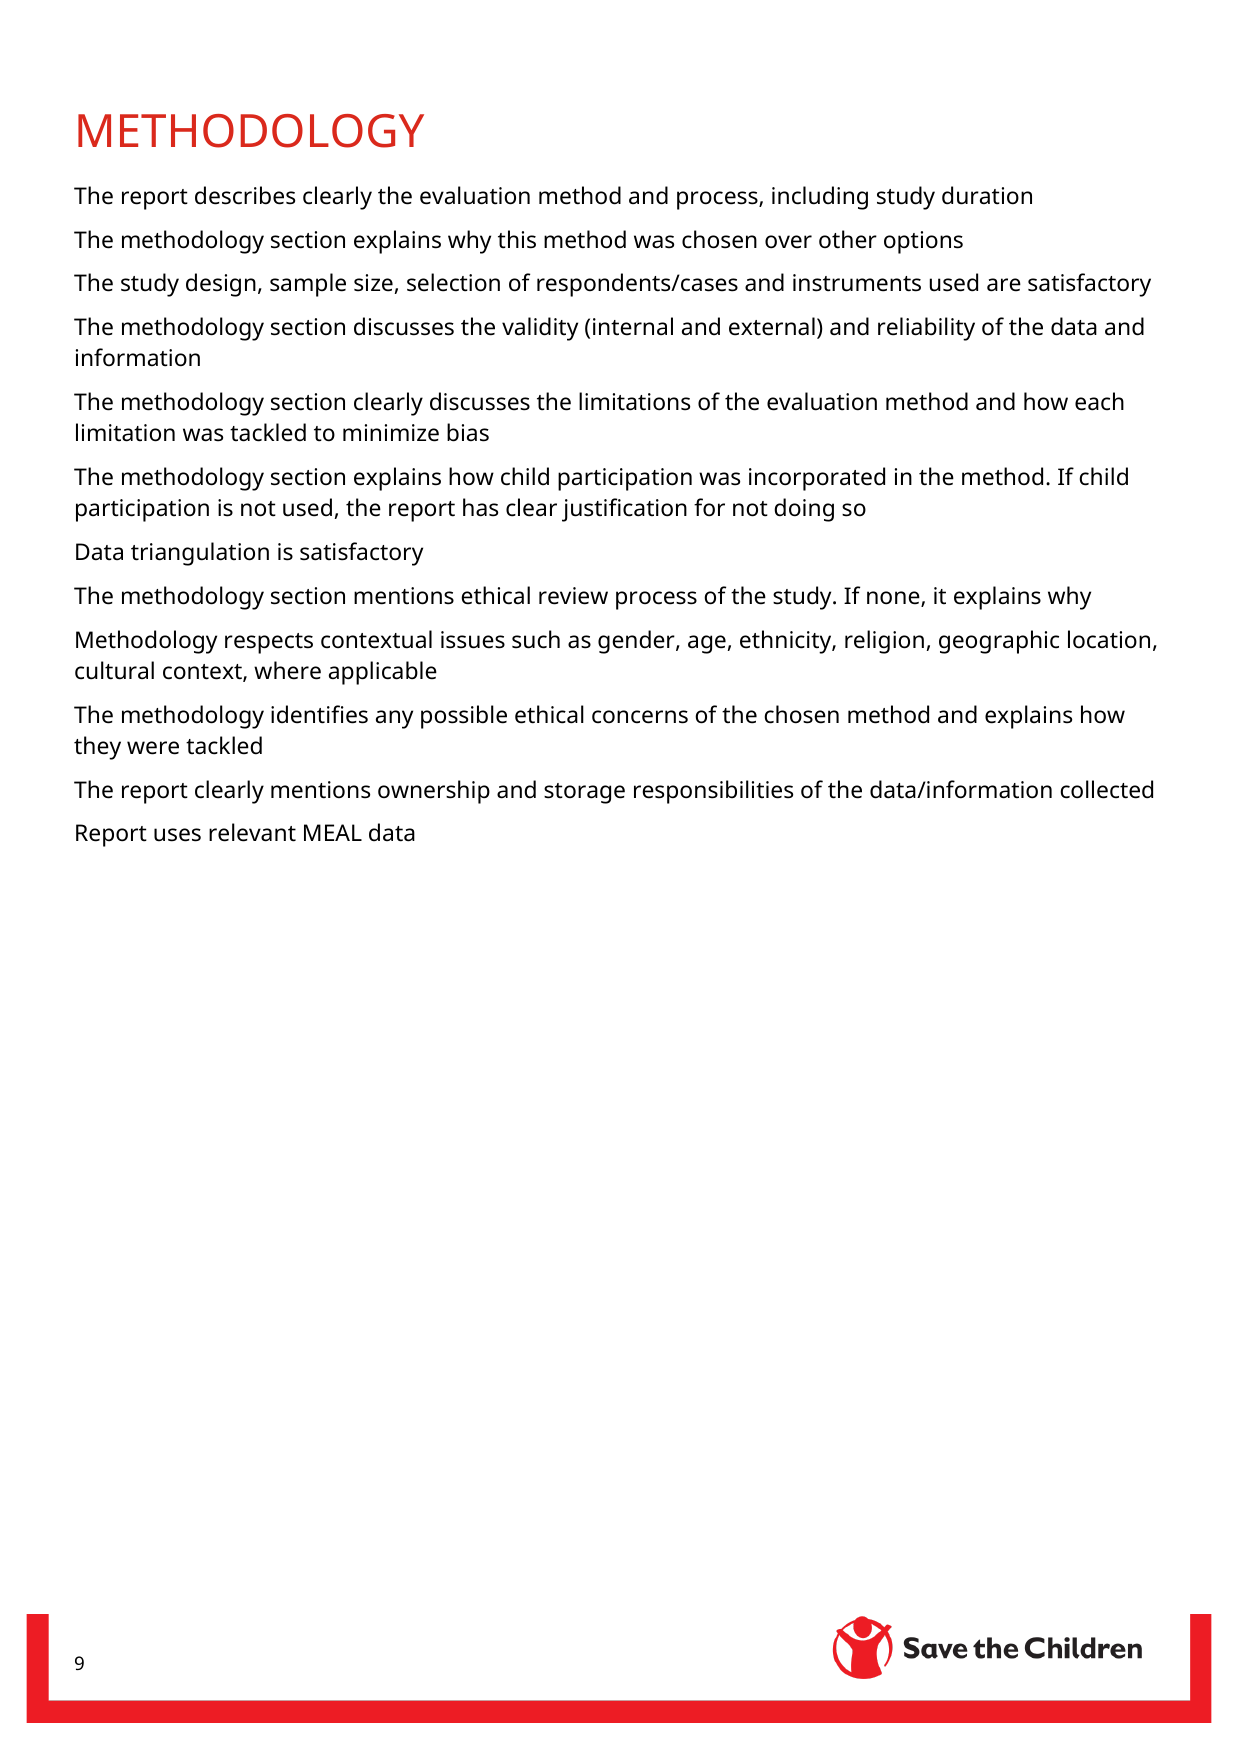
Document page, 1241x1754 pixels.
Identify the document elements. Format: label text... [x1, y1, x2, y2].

text The methodology section clearly discusses the limitations of the evaluation method and how each limitation was tackled to minimize bias [74, 386, 1166, 449]
text The report describes clearly the evaluation method and process, including study duration [74, 180, 1166, 211]
text The methodology section mentions ethical review process of the study. If none, it explains why [74, 580, 1166, 611]
text The methodology section discusses the validity (internal and external) and reliability of the data and information [74, 311, 1166, 374]
subtitle Methodology [74, 99, 1166, 161]
text Methodology respects contextual issues such as gender, age, ethnicity, religion, geographic location, cultural context, where applicable [74, 624, 1166, 686]
text The study design, sample size, selection of respondents/cases and instruments used are satisfactory [74, 267, 1166, 299]
text The methodology section explains how child participation was incorporated in the method. If child participation is not used, the report has clear justification for not doing so [74, 461, 1166, 524]
picture [26, 1614, 1212, 1723]
text Report uses relevant MEAL data [74, 817, 1166, 849]
text The report clearly mentions ownership and storage responsibilities of the data/information collected [74, 774, 1166, 805]
text Data triangulation is satisfactory [74, 536, 1166, 567]
text The methodology identifies any possible ethical concerns of the chosen method and explains how they were tackled [74, 699, 1166, 761]
text The methodology section explains why this method was chosen over other options [74, 224, 1166, 255]
